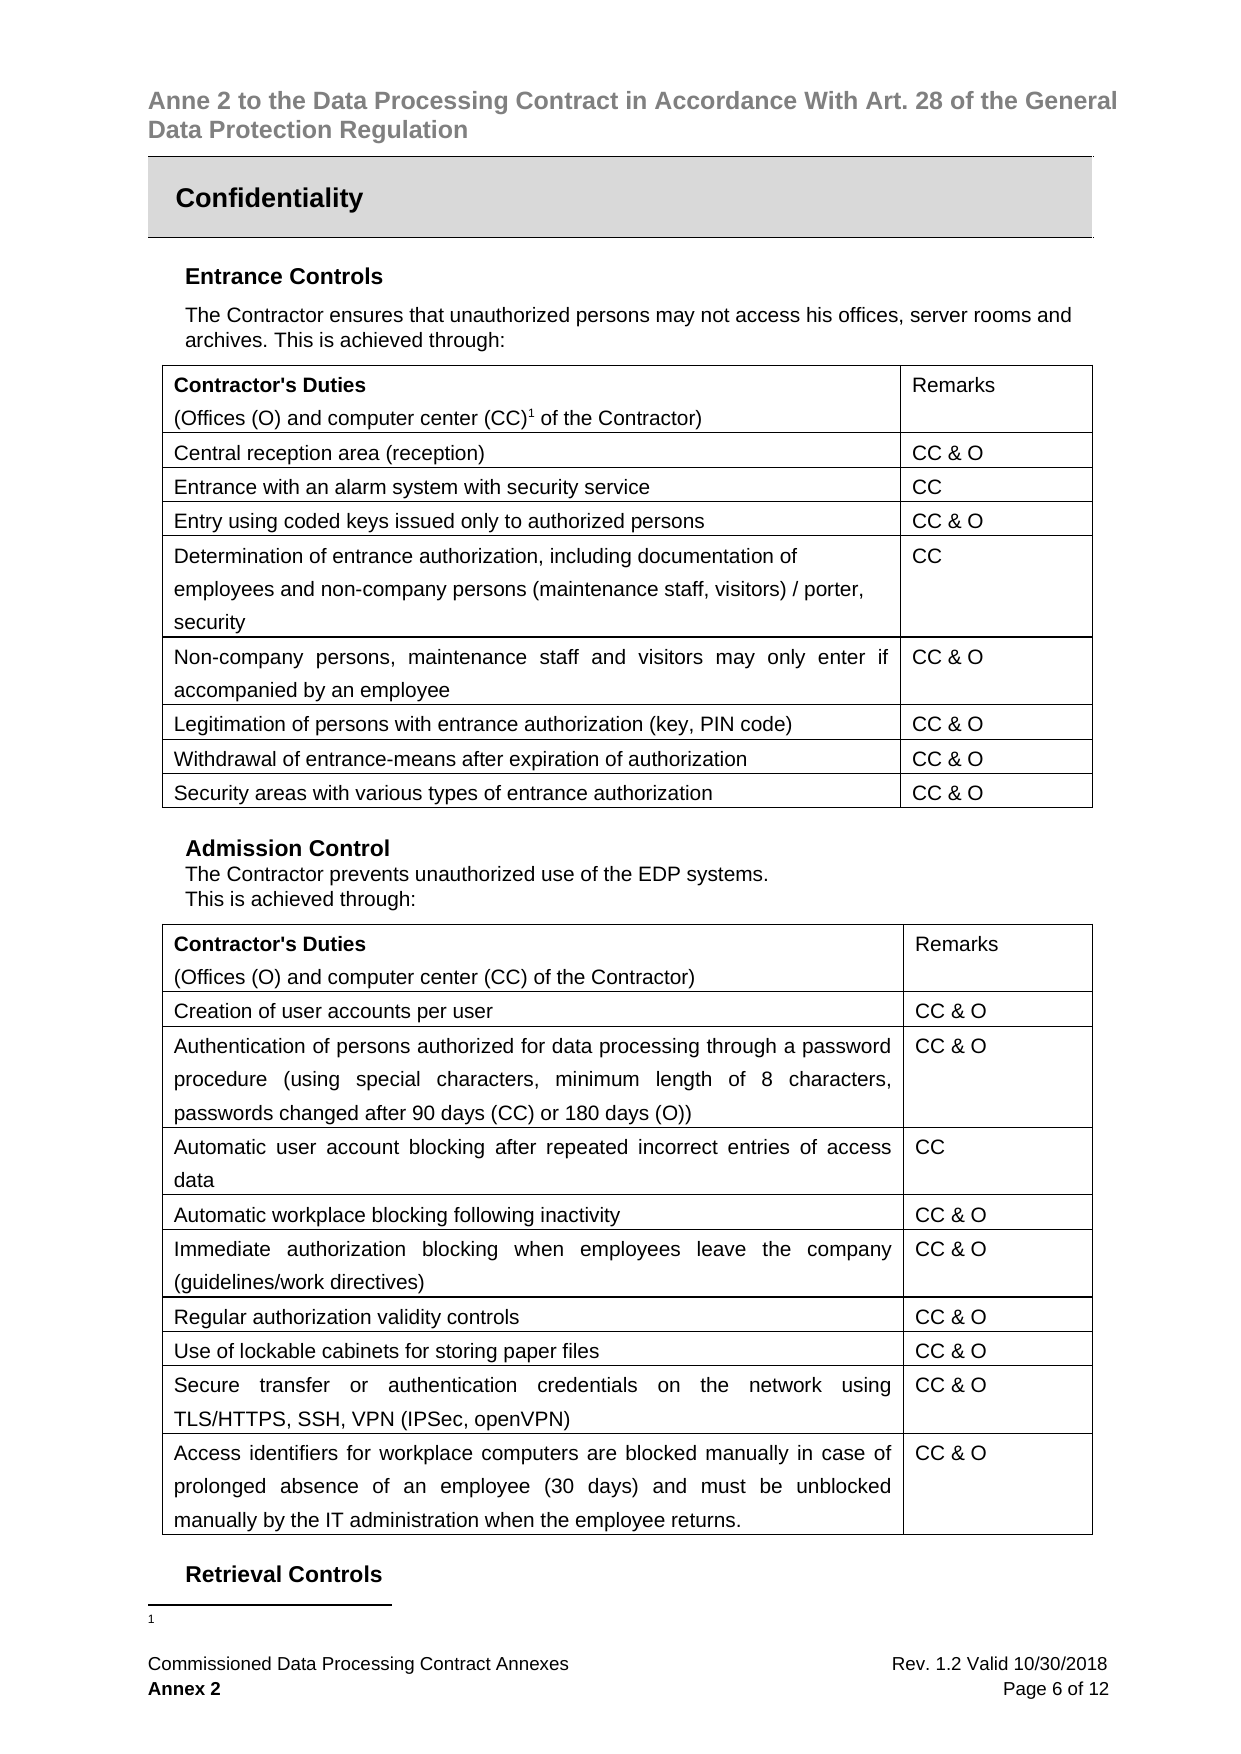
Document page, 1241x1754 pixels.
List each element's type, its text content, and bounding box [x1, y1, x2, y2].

table_cell Automatic user account blocking after repeated incorrect entries of access data [163, 1128, 903, 1194]
table_cell Secure transfer or authentication credentials on the network using TLS/HTTPS, SSH, VPN (IPSec, openVPN) [163, 1366, 903, 1433]
table_cell Legitimation of persons with entrance authorization (key, PIN code) [163, 705, 900, 738]
list Admission Control [185, 834, 1122, 861]
table_cell CC & O [904, 1230, 1092, 1296]
table_cell CC & O [904, 1298, 1092, 1331]
table_cell CC & O [901, 774, 1092, 807]
table_cell CC & O [904, 1366, 1092, 1433]
table_cell Withdrawal of entrance-means after expiration of authorization [163, 740, 900, 773]
table_cell CC & O [904, 992, 1092, 1026]
text The Contractor ensures that unauthorized persons may not access his offices, server rooms and archives. This is achieved through: [185, 302, 1122, 352]
table_cell CC & O [901, 502, 1092, 535]
table_cell CC & O [904, 1195, 1092, 1229]
table_cell Security areas with various types of entrance authorization [163, 774, 900, 807]
table_cell Non-company persons, maintenance staff and visitors may only enter if accompanied by an employee [163, 638, 900, 704]
table_cell Authentication of persons authorized for data processing through a password procedure (using special characters, minimum length of 8 characters, passwords changed after 90 days (CC) or 180 days (O)) [163, 1027, 903, 1127]
text The Contractor prevents unauthorized use of the EDP systems. This is achieved through: [185, 861, 1122, 911]
table_cell CC & O [904, 1027, 1092, 1127]
table_cell Determination of entrance authorization, including documentation of employees and non-company persons (maintenance staff, visitors) / porter, security [163, 536, 900, 636]
table_cell Creation of user accounts per user [163, 992, 903, 1026]
table_header Contractor's Duties (Offices (O) and computer center (CC) of the Contractor) [163, 925, 903, 991]
table_cell CC & O [901, 638, 1092, 704]
table_header Remarks [901, 366, 1092, 432]
table_cell Use of lockable cabinets for storing paper files [163, 1332, 903, 1365]
table_cell CC [901, 536, 1092, 636]
table_cell CC & O [901, 433, 1092, 467]
table_cell Automatic workplace blocking following inactivity [163, 1195, 903, 1229]
table_cell CC [901, 468, 1092, 501]
list Entrance Controls [185, 263, 1122, 289]
table_header Confidentiality [148, 157, 1092, 237]
table_cell Central reception area (reception) [163, 433, 900, 467]
table_cell CC & O [904, 1332, 1092, 1365]
table_cell Regular authorization validity controls [163, 1298, 903, 1331]
table_cell Immediate authorization blocking when employees leave the company (guidelines/work directives) [163, 1230, 903, 1296]
table_cell Access identifiers for workplace computers are blocked manually in case of prolonged absence of an employee (30 days) and must be unblocked manually by the IT administration when the employee returns. [163, 1434, 903, 1534]
table_cell CC [904, 1128, 1092, 1194]
table_cell CC & O [901, 740, 1092, 773]
table_header Remarks [904, 925, 1092, 991]
table_cell Entry using coded keys issued only to authorized persons [163, 502, 900, 535]
table_cell CC & O [901, 705, 1092, 738]
list Retrieval Controls [185, 1561, 1122, 1588]
table_cell CC & O [904, 1434, 1092, 1534]
table_cell Entrance with an alarm system with security service [163, 468, 900, 501]
table_header Contractor's Duties (Offices (O) and computer center (CC) of the Contractor) [163, 366, 900, 432]
